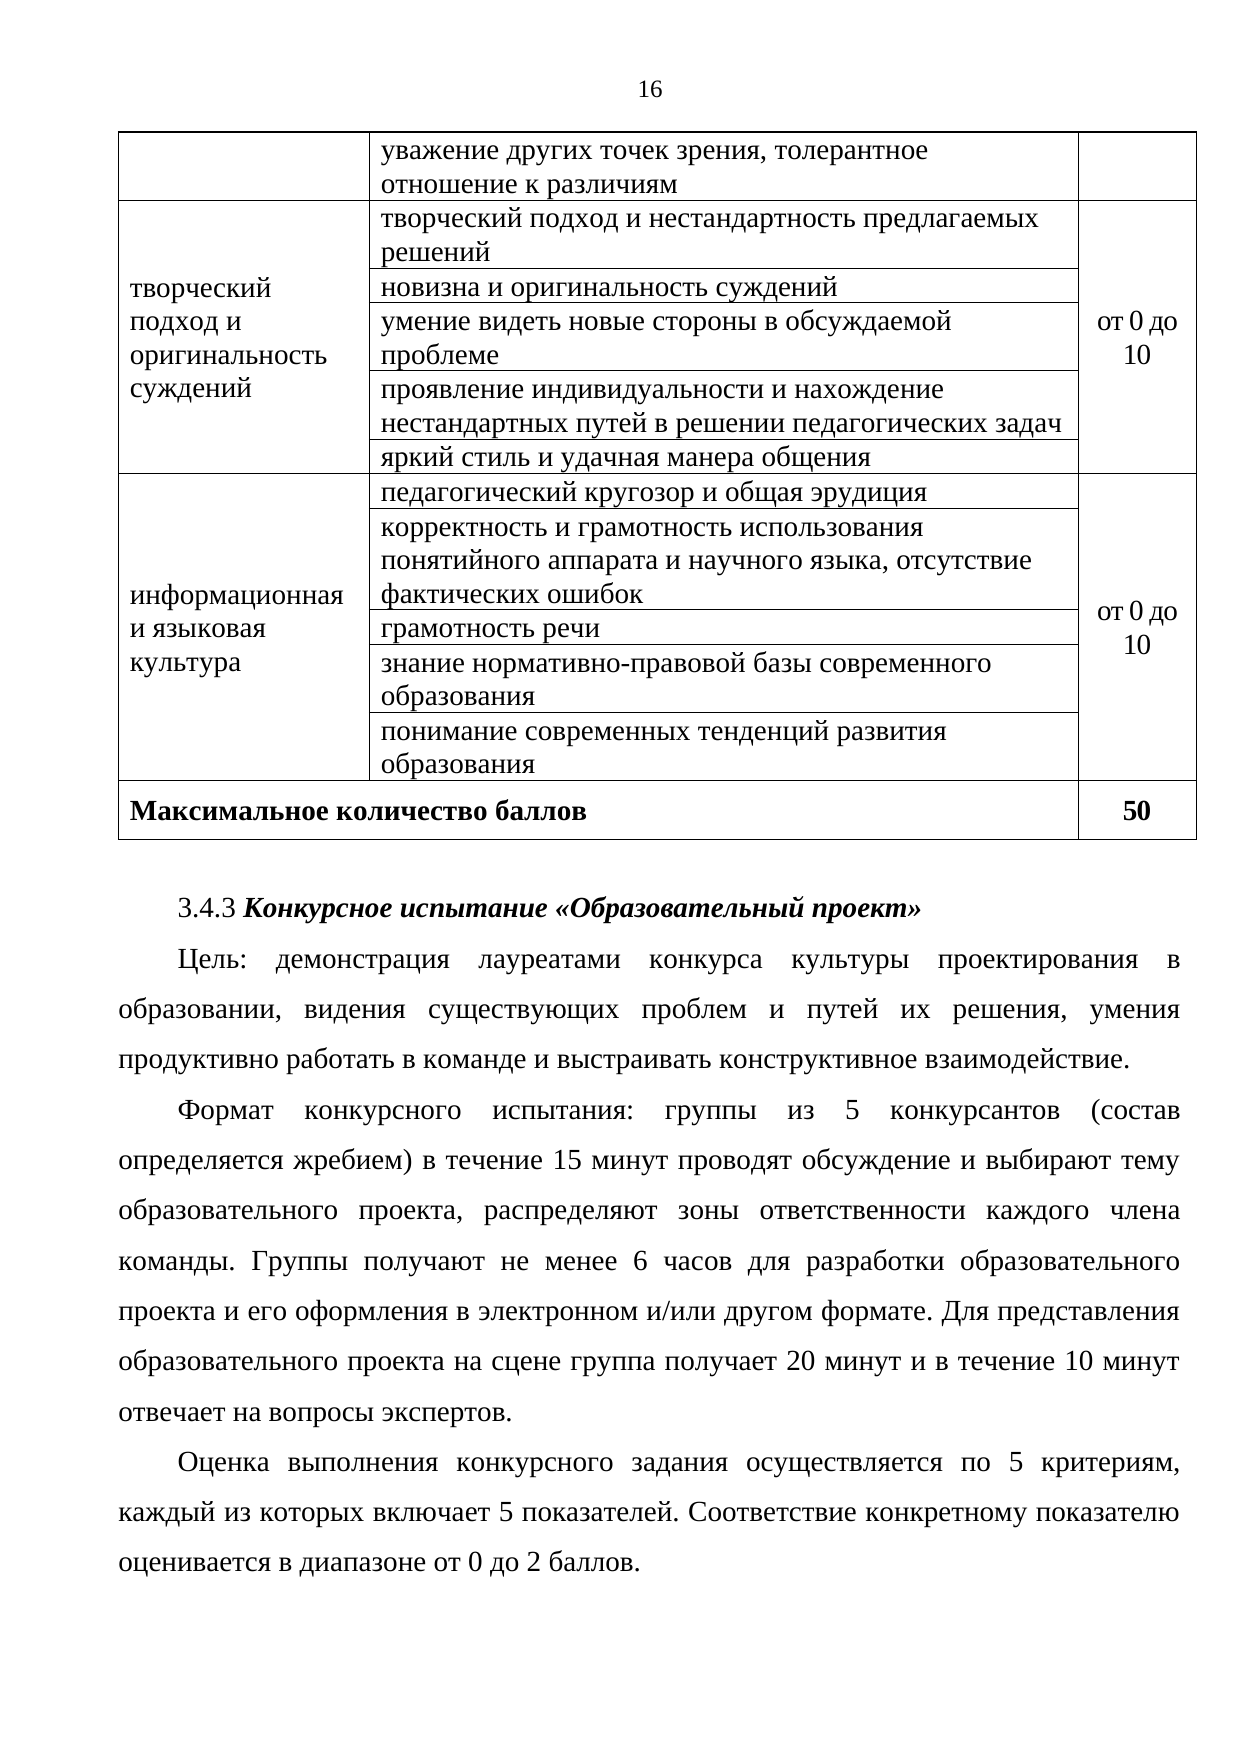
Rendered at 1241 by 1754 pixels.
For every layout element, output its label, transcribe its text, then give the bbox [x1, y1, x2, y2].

text Формат конкурсного испытания: группы из 5 конкурсантов (состав определяется жребием) в течение 15 минут проводят обсуждение и выбирают тему образовательного проекта, распределяют зоны ответственности каждого члена команды. Группы получают не менее 6 часов для разработки образовательного проекта и его оформления в электронном и/или другом формате. Для представления образовательного проекта на сцене группа получает 20 минут и в течение 10 минут отвечает на вопросы экспертов. [118, 1092, 1181, 1427]
text 3.4.3 Конкурсное испытание «Образовательный проект» [118, 891, 1181, 924]
text Цель: демонстрация лауреатами конкурса культуры проектирования в образовании, видения существующих проблем и путей их решения, умения продуктивно работать в команде и выстраивать конструктивное взаимодействие. [118, 941, 1181, 1075]
table_cell творческий подход и нестандартность предлагаемых решений [370, 201, 1078, 268]
table_cell информационная и языковая культура [119, 474, 369, 780]
table_cell от 0 до 10 [1079, 474, 1196, 780]
table_cell понимание современных тенденций развития образования [370, 713, 1078, 780]
table_cell от 0 до 10 [1079, 201, 1196, 473]
text Оценка выполнения конкурсного задания осуществляется по 5 критериям, каждый из которых включает 5 показателей. Соответствие конкретному показателю оценивается в диапазоне от 0 до 2 баллов. [118, 1444, 1181, 1578]
table_cell яркий стиль и удачная манера общения [370, 440, 1078, 473]
table_cell педагогический кругозор и общая эрудиция [370, 474, 1078, 508]
table_cell Максимальное количество баллов [119, 781, 1078, 839]
table_cell 50 [1079, 781, 1196, 839]
table_cell уважение других точек зрения, толерантное отношение к различиям [370, 133, 1078, 199]
table_cell знание нормативно-правовой базы современного образования [370, 645, 1078, 712]
table_cell грамотность речи [370, 610, 1078, 644]
table_cell проявление индивидуальности и нахождение нестандартных путей в решении педагогических задач [370, 371, 1078, 438]
table_cell творческий подход и оригинальность суждений [119, 201, 369, 473]
table_cell новизна и оригинальность суждений [370, 269, 1078, 302]
table_cell корректность и грамотность использования понятийного аппарата и научного языка, отсутствие фактических ошибок [370, 509, 1078, 609]
table_cell умение видеть новые стороны в обсуждаемой проблеме [370, 303, 1078, 370]
